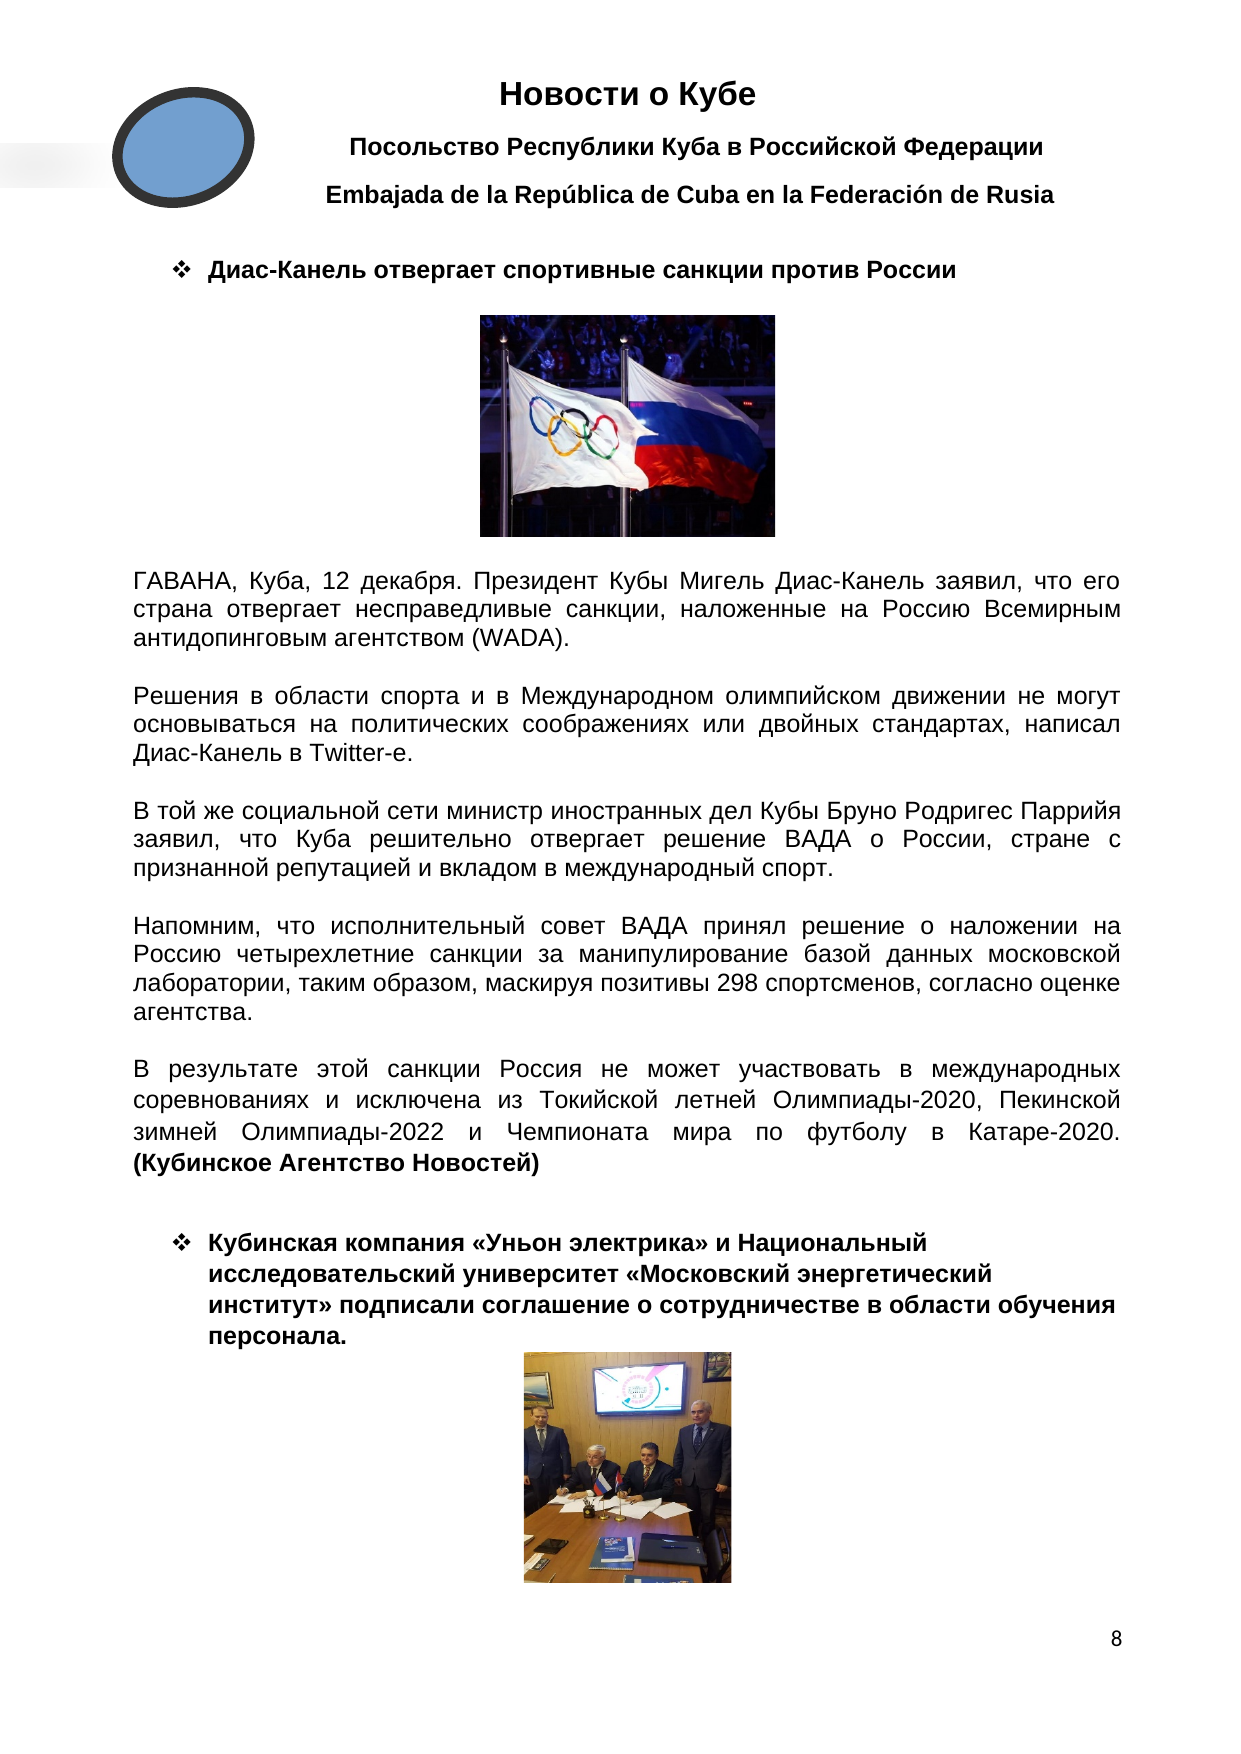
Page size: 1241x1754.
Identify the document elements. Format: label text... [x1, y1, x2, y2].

picture [480, 315, 776, 537]
text В той же социальной сети министр иностранных дел Кубы Бруно Родригес Паррийя заявил, что Куба решительно отвергает решение ВАДА о России, стране с признанной репутацией и вкладом в международный спорт. [133, 796, 1122, 882]
text Напомним, что исполнительный совет ВАДА принял решение о наложении на Россию четырехлетние санкции за манипулирование базой данных московской лаборатории, таким образом, маскируя позитивы 298 спортсменов, согласно оценке агентства. [133, 911, 1122, 1026]
text Решения в области спорта и в Международном олимпийском движении не могут основываться на политических соображениях или двойных стандартах, написал Диас-Канель в Twitter-е. [133, 681, 1122, 767]
text В результате этой санкции Россия не может участвовать в международных соревнованиях и исключена из Токийской летней Олимпиады-2020, Пекинской зимней Олимпиады-2022 и Чемпионата мира по футболу в Катаре-2020. (Кубинское Агентство Новостей) [133, 1054, 1122, 1176]
subtitle Кубинская компания «Уньон электрика» и Национальный исследовательский университет «Московский энергетический институт» подписали соглашение о сотрудничестве в области обучения персонала. [170, 1228, 1122, 1350]
picture [523, 1352, 732, 1583]
text ГАВАНА, Куба, 12 декабря. Президент Кубы Мигель Диас-Канель заявил, что его страна отвергает несправедливые санкции, наложенные на Россию Всемирным антидопинговым агентством (WADA). [133, 566, 1122, 652]
subtitle Диас-Канель отвергает спортивные санкции против России [170, 255, 1122, 284]
